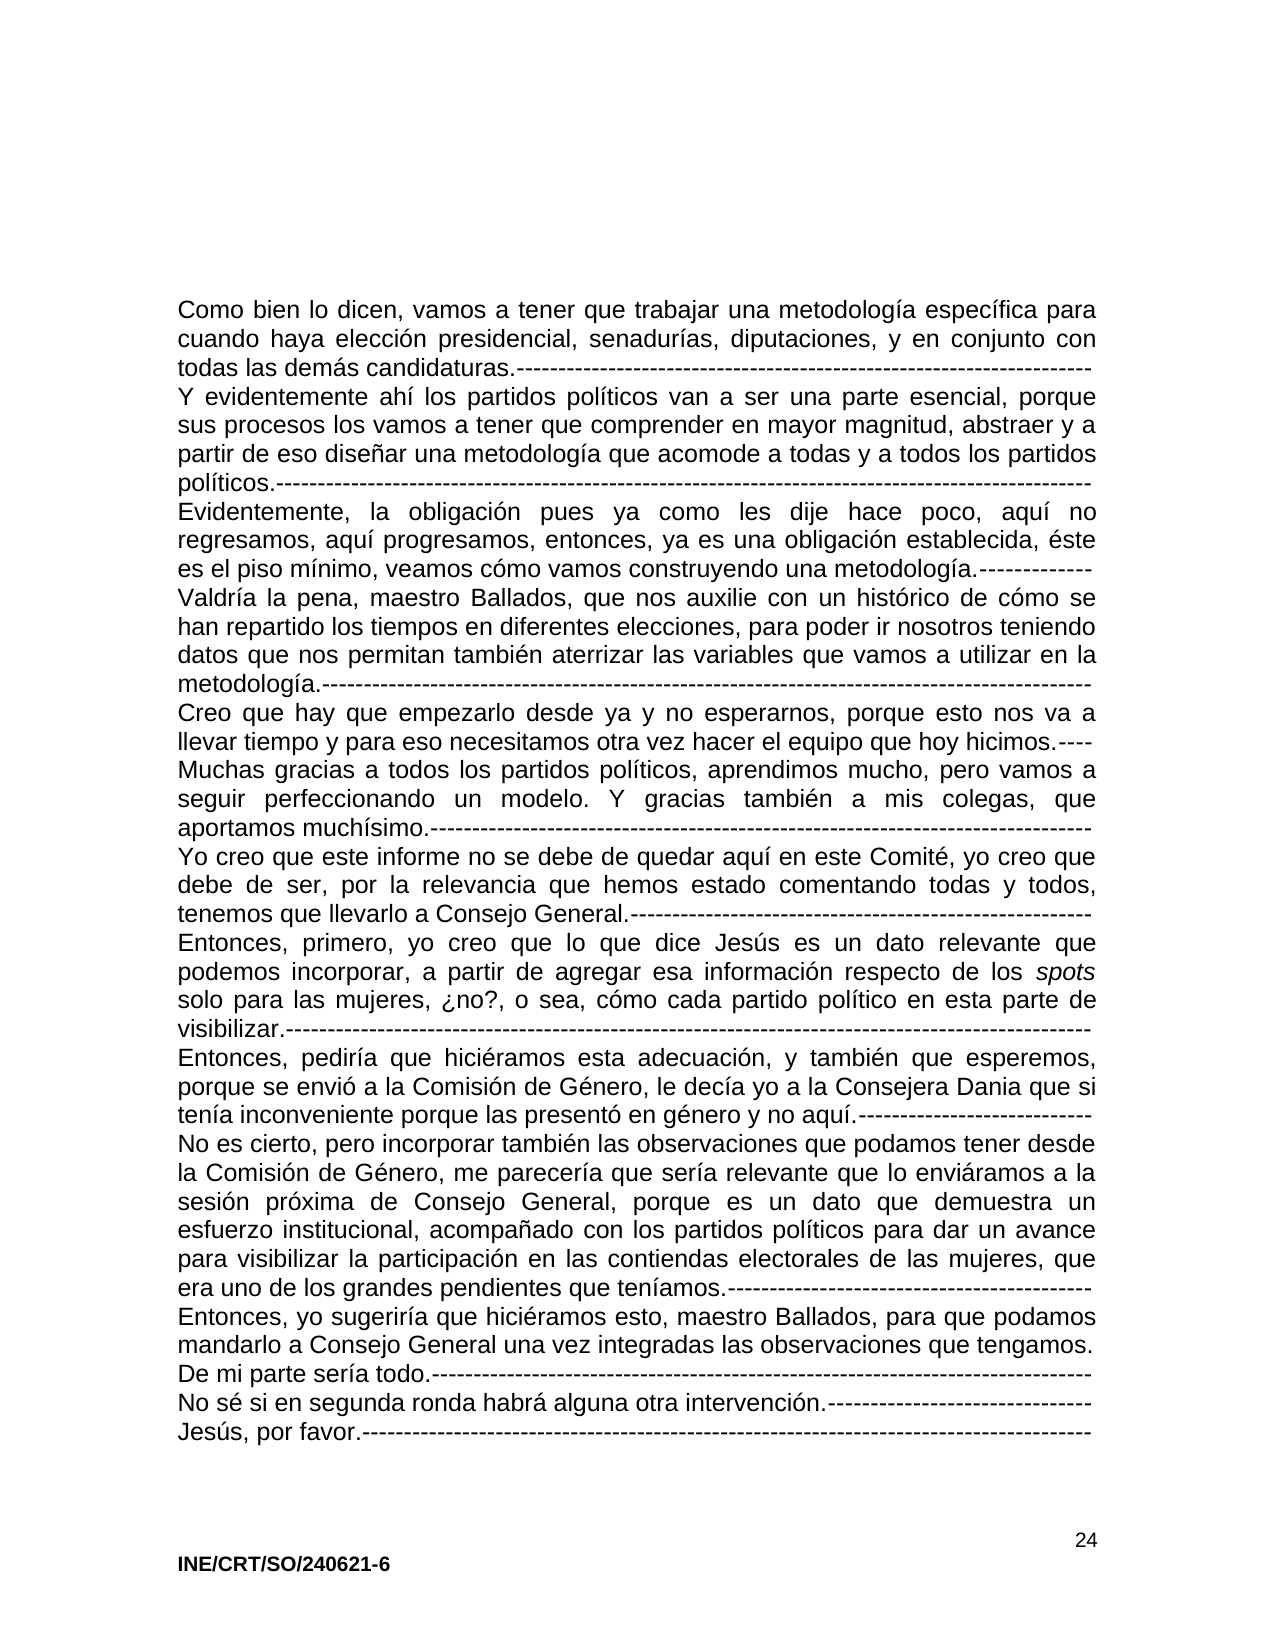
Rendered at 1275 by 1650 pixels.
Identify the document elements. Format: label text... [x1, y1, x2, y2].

text Jesús, por favor. [177, 1417, 1098, 1445]
text Yo creo que este informe no se debe de quedar aquí en este Comité, yo creo que debe de ser, por la relevancia que hemos estado comentando todas y todos, tenemos que llevarlo a Consejo General. [177, 842, 1098, 928]
text Y evidentemente ahí los partidos políticos van a ser una parte esencial, porque sus procesos los vamos a tener que comprender en mayor magnitud, abstraer y a partir de eso diseñar una metodología que acomode a todas y a todos los partidos políticos. [177, 382, 1098, 497]
text Creo que hay que empezarlo desde ya y no esperarnos, porque esto nos va a llevar tiempo y para eso necesitamos otra vez hacer el equipo que hoy hicimos. [177, 698, 1098, 755]
text Entonces, yo sugeriría que hiciéramos esto, maestro Ballados, para que podamos mandarlo a Consejo General una vez integradas las observaciones que tengamos. [177, 1302, 1098, 1359]
text Evidentemente, la obligación pues ya como les dije hace poco, aquí no regresamos, aquí progresamos, entonces, ya es una obligación establecida, éste es el piso mínimo, veamos cómo vamos construyendo una metodología. [177, 497, 1098, 583]
text No es cierto, pero incorporar también las observaciones que podamos tener desde la Comisión de Género, me parecería que sería relevante que lo enviáramos a la sesión próxima de Consejo General, porque es un dato que demuestra un esfuerzo institucional, acompañado con los partidos políticos para dar un avance para visibilizar la participación en las contiendas electorales de las mujeres, que era uno de los grandes pendientes que teníamos. [177, 1129, 1098, 1302]
text Valdría la pena, maestro Ballados, que nos auxilie con un histórico de cómo se han repartido los tiempos en diferentes elecciones, para poder ir nosotros teniendo datos que nos permitan también aterrizar las variables que vamos a utilizar en la metodología. [177, 583, 1098, 698]
text Muchas gracias a todos los partidos políticos, aprendimos mucho, pero vamos a seguir perfeccionando un modelo. Y gracias también a mis colegas, que aportamos muchísimo. [177, 755, 1098, 842]
text No sé si en segunda ronda habrá alguna otra intervención. [177, 1388, 1098, 1417]
text Como bien lo dicen, vamos a tener que trabajar una metodología específica para cuando haya elección presidencial, senadurías, diputaciones, y en conjunto con todas las demás candidaturas. [177, 295, 1098, 382]
text Entonces, primero, yo creo que lo que dice Jesús es un dato relevante que podemos incorporar, a partir de agregar esa información respecto de los spots solo para las mujeres, ¿no?, o sea, cómo cada partido político en esta parte de visibilizar. [177, 928, 1098, 1043]
text Entonces, pediría que hiciéramos esta adecuación, y también que esperemos, porque se envió a la Comisión de Género, le decía yo a la Consejera Dania que si tenía inconveniente porque las presentó en género y no aquí. [177, 1043, 1098, 1129]
text De mi parte sería todo. [177, 1359, 1098, 1388]
